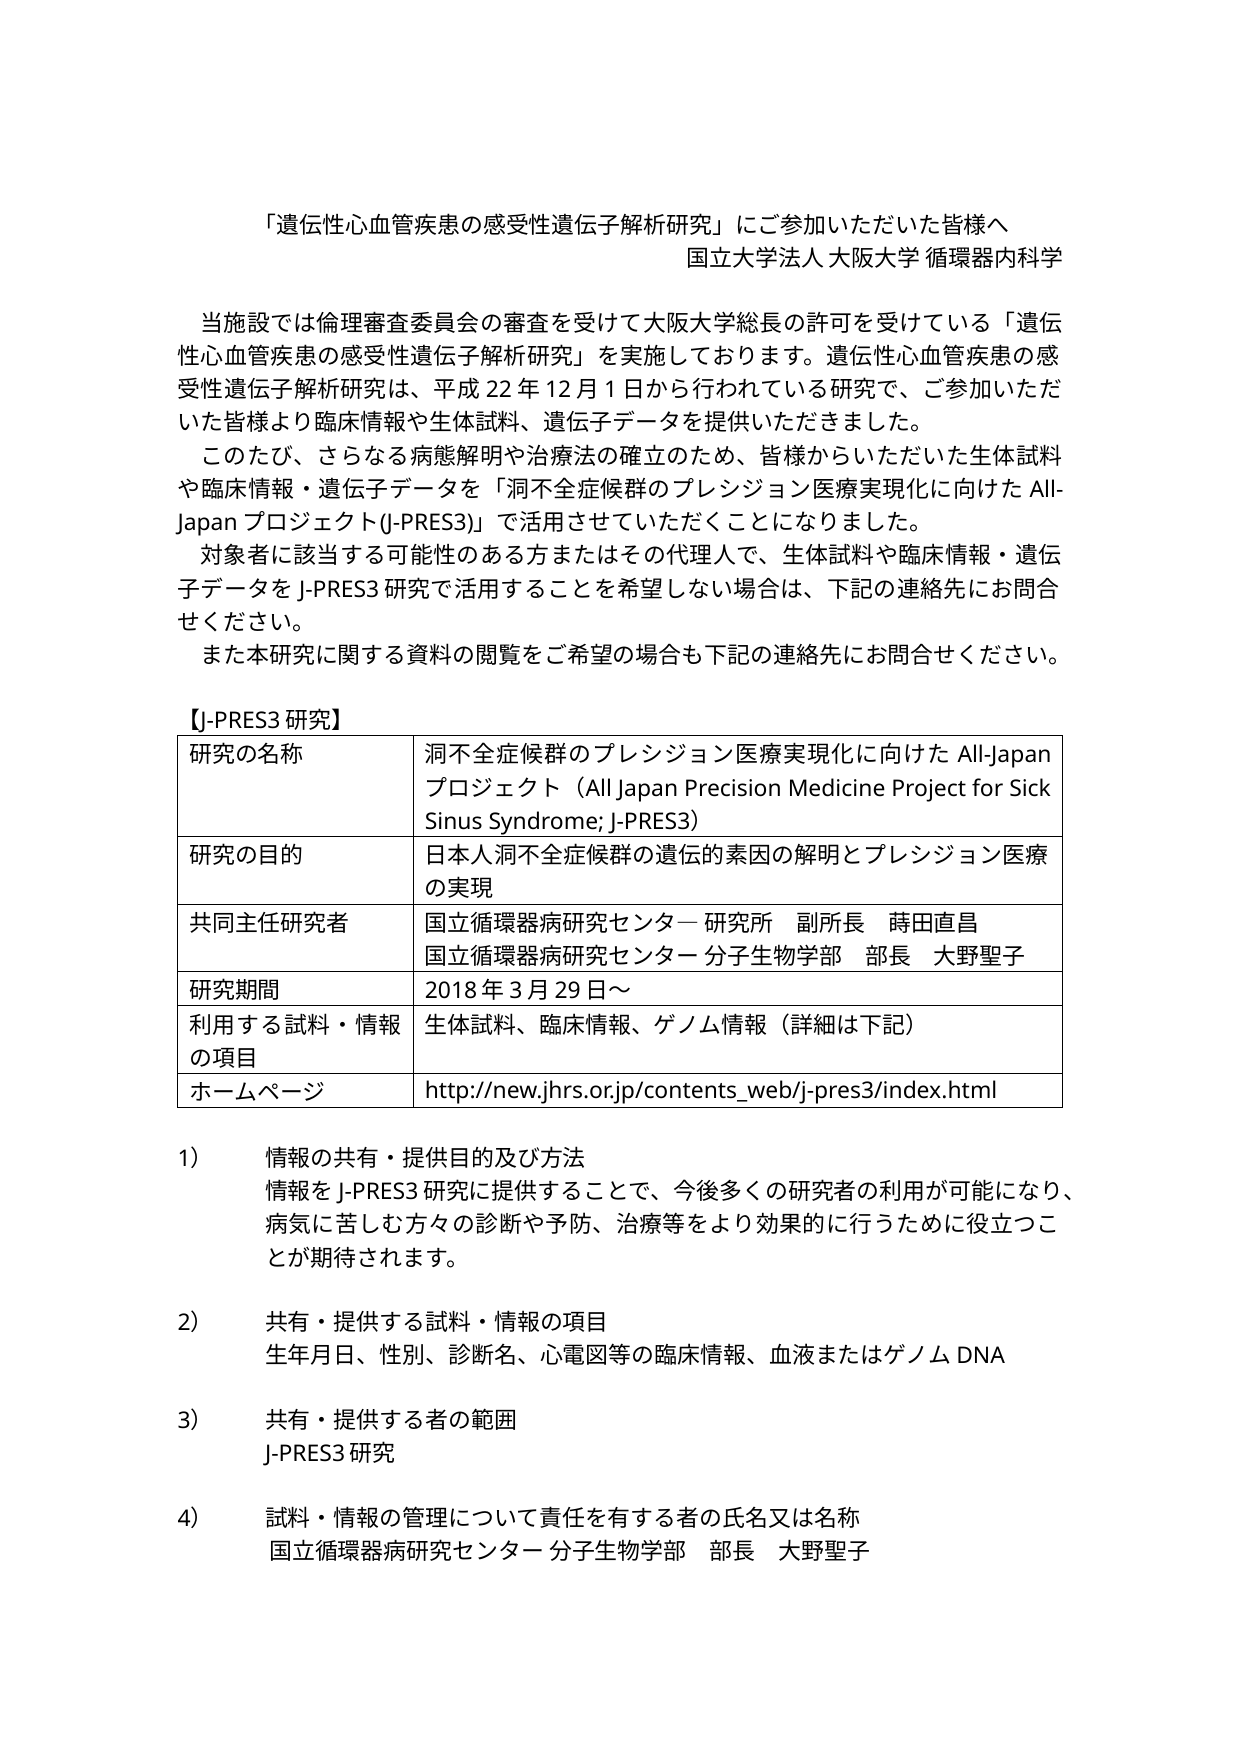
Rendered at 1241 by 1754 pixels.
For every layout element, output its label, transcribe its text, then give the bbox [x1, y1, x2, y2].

text 対象者に該当する可能性のある方またはその代理人で、生体試料や臨床情報・遺伝子データをJ-PRES3研究で活用することを希望しない場合は、下記の連絡先にお問合せください。 [177, 537, 1063, 637]
text 当施設では倫理審査委員会の審査を受けて大阪大学総長の許可を受けている「遺伝性心血管疾患の感受性遺伝子解析研究」を実施しております。遺伝性心血管疾患の感受性遺伝子解析研究は、平成22年12月1日から行われている研究で、ご参加いただいた皆様より臨床情報や生体試料、遺伝子データを提供いただきました。 [177, 304, 1063, 437]
text 国立大学法人 大阪大学 循環器内科学 [177, 240, 1063, 273]
table_cell 2018年3月29日～ [414, 972, 1062, 1005]
table_cell 国立循環器病研究センタ― 研究所 副所長 蒔田直昌 国立循環器病研究センター 分子生物学部 部長 大野聖子 [414, 905, 1062, 971]
table_cell 研究の目的 [178, 837, 413, 903]
table_cell 研究期間 [178, 972, 413, 1005]
text 4） 試料・情報の管理について責任を有する者の氏名又は名称 [177, 1500, 1063, 1533]
text 「遺伝性心血管疾患の感受性遺伝子解析研究」にご参加いただいた皆様へ [177, 207, 1063, 240]
text 【J-PRES3研究】 [177, 702, 1063, 735]
table_cell ホームページ [178, 1074, 413, 1107]
text このたび、さらなる病態解明や治療法の確立のため、皆様からいただいた生体試料や臨床情報・遺伝子データを「洞不全症候群のプレシジョン医療実現化に向けたAll-Japanプロジェクト(J-PRES3)」で活用させていただくことになりました。 [177, 437, 1063, 537]
text また本研究に関する資料の閲覧をご希望の場合も下記の連絡先にお問合せください。 [177, 637, 1063, 670]
table_header 研究の名称 [178, 736, 413, 836]
list 共有・提供する者の範囲 [177, 1402, 1063, 1435]
list 情報の共有・提供目的及び方法 [177, 1139, 1063, 1173]
list 情報をJ-PRES3研究に提供することで、今後多くの研究者の利用が可能になり、病気に苦しむ方々の診断や予防、治療等をより効果的に行うために役立つことが期待されます。 [265, 1173, 1063, 1273]
text 国立循環器病研究センター 分子生物学部 部長 大野聖子 [177, 1533, 1063, 1566]
table_cell 日本人洞不全症候群の遺伝的素因の解明とプレシジョン医療の実現 [414, 837, 1062, 903]
list 共有・提供する試料・情報の項目 [177, 1304, 1063, 1337]
list 生年月日、性別、診断名、心電図等の臨床情報、血液またはゲノムDNA [265, 1337, 1063, 1371]
table_header 洞不全症候群のプレシジョン医療実現化に向けたAll-Japanプロジェクト（All Japan Precision Medicine Project for Sick Sinus Syndrome; J-PRES3） [414, 736, 1062, 836]
list J-PRES3研究 [265, 1435, 1063, 1468]
table_cell 生体試料、臨床情報、ゲノム情報（詳細は下記） [414, 1006, 1062, 1073]
table_cell http://new.jhrs.or.jp/contents_web/j-pres3/index.html [414, 1074, 1062, 1107]
table_cell 利用する試料・情報の項目 [178, 1006, 413, 1073]
table_cell 共同主任研究者 [178, 905, 413, 971]
